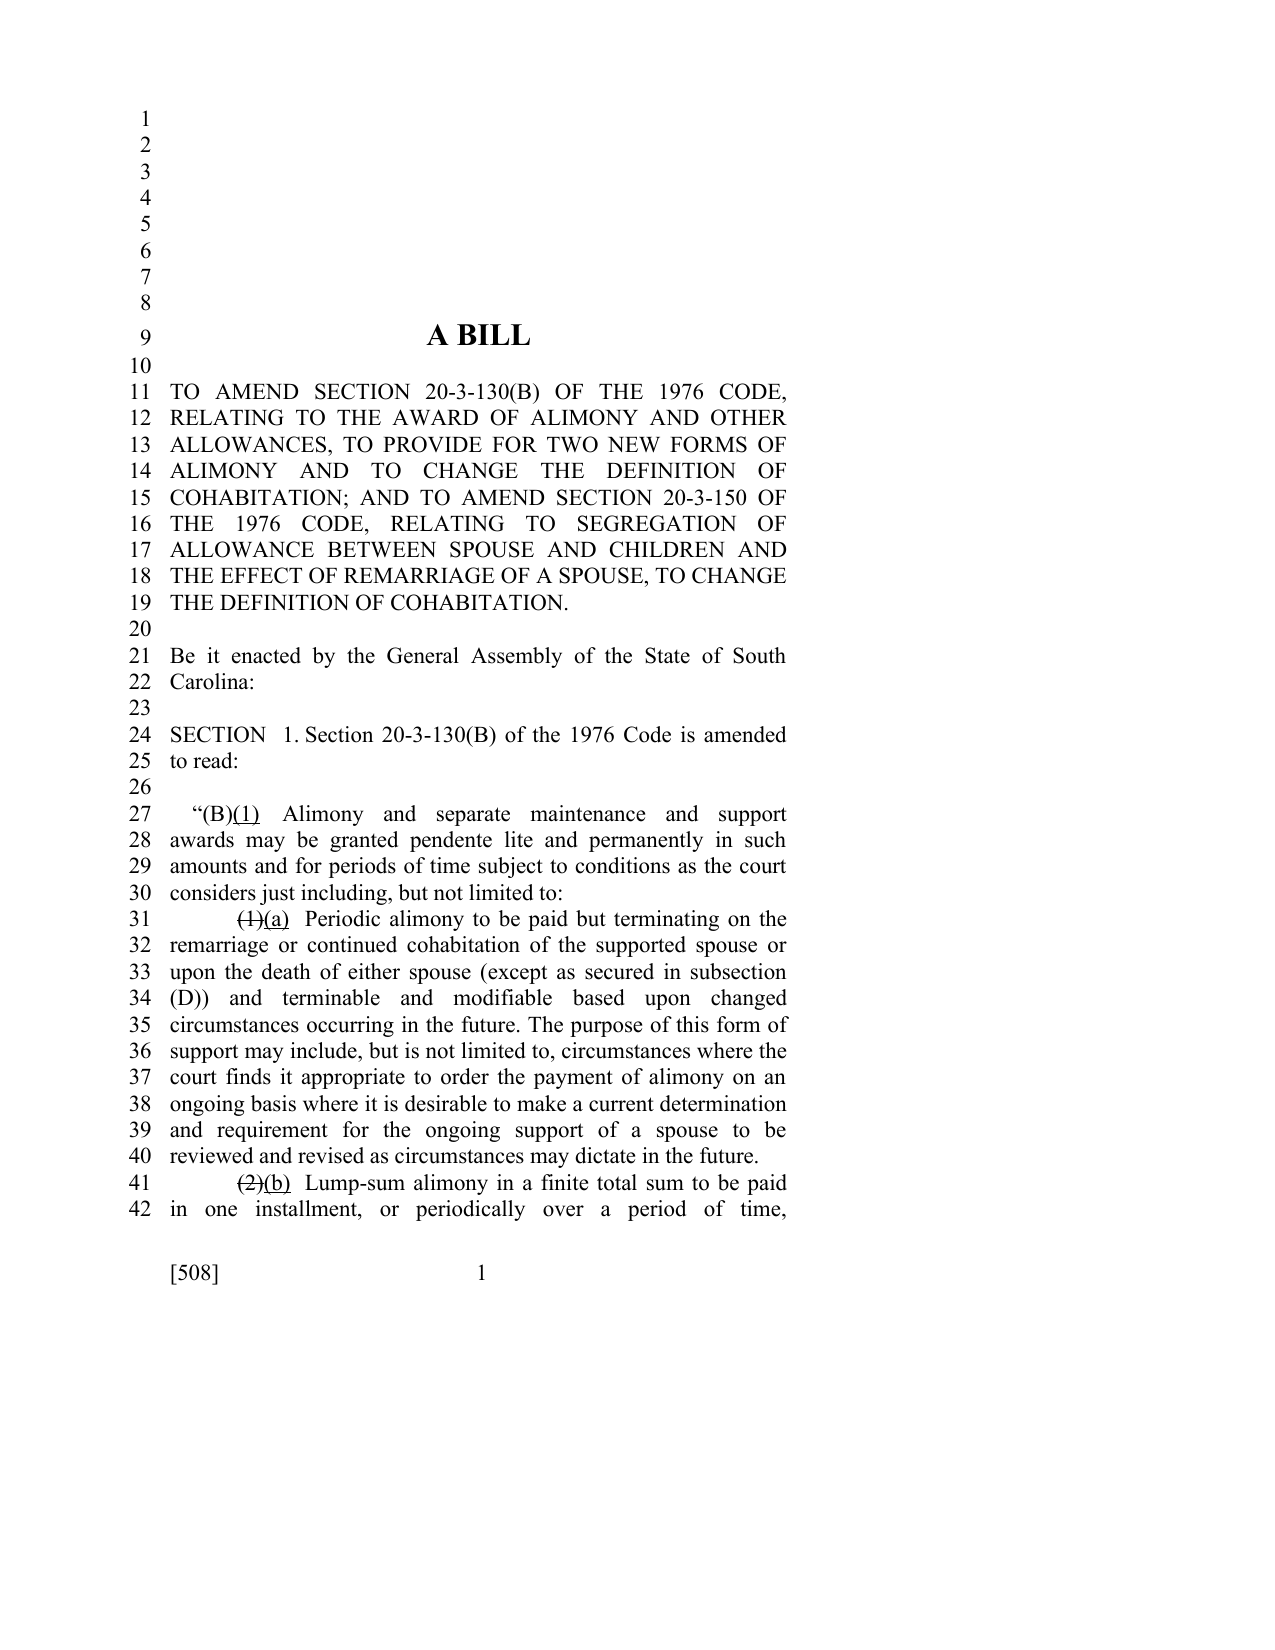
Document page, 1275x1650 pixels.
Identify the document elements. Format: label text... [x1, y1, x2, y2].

text A BILL [169, 316, 787, 352]
text (1)(a) Periodic alimony to be paid but terminating on the remarriage or continued cohabitation of the supported spouse or upon the death of either spouse (except as secured in subsection (D)) and terminable and modifiable based upon changed circumstances occurring in the future. The purpose of this form of support may include, but is not limited to, circumstances where the court finds it appropriate to order the payment of alimony on an ongoing basis where it is desirable to make a current determination and requirement for the ongoing support of a spouse to be reviewed and revised as circumstances may dictate in the future. [169, 905, 787, 1169]
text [169, 1169, 787, 1221]
text SECTION 1. Section 20-3-130(B) of the 1976 Code is amended to read: [169, 721, 787, 773]
text “(B)(1) Alimony and separate maintenance and support awards may be granted pendente lite and permanently in such amounts and for periods of time subject to conditions as the court considers just including, but not limited to: [169, 800, 787, 905]
text Be it enacted by the General Assembly of the State of South Carolina: [169, 642, 787, 694]
text TO AMEND SECTION 20-3-130(B) OF THE 1976 CODE, RELATING TO THE AWARD OF ALIMONY AND OTHER ALLOWANCES, TO PROVIDE FOR TWO NEW FORMS OF ALIMONY AND TO CHANGE THE DEFINITION OF COHABITATION; AND TO AMEND SECTION 20-3-150 OF THE 1976 CODE, RELATING TO SEGREGATION OF ALLOWANCE BETWEEN SPOUSE AND CHILDREN AND THE EFFECT OF REMARRIAGE OF A SPOUSE, TO CHANGE THE DEFINITION OF COHABITATION. [169, 378, 787, 615]
